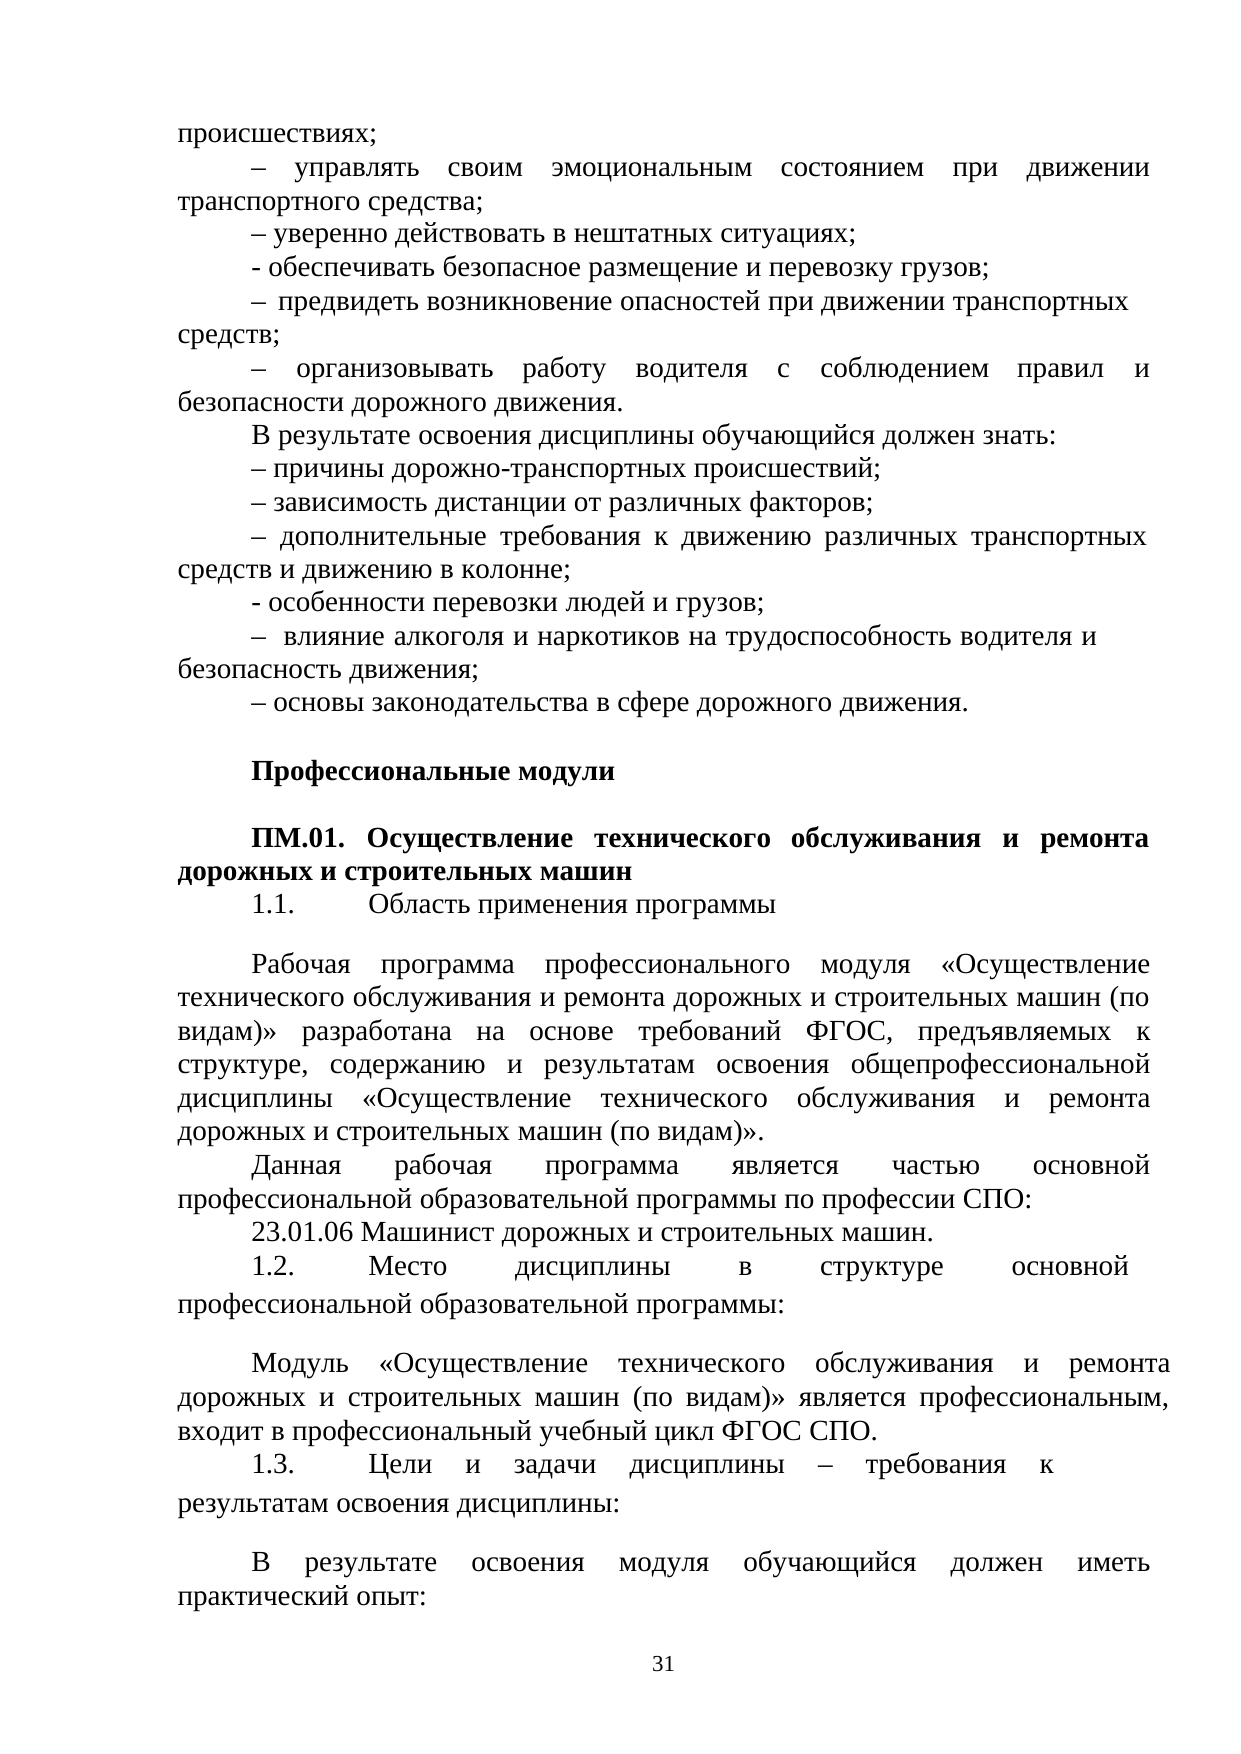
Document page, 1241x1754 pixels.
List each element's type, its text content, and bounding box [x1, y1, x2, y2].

text Модуль «Осуществление технического обслуживания и ремонта дорожных и строительных машин (по видам)» является профессиональным, входит в профессиональный учебный цикл ФГОС СПО. [177, 1346, 1171, 1446]
list предвидеть возникновение опасностей при движении транспортных средств; [177, 283, 1152, 350]
list дополнительные требования к движению различных транспортных средств и движению в колонне; [177, 518, 1150, 585]
list Цели и задачи дисциплины – требования к результатам освоения дисциплины: [177, 1446, 1054, 1518]
text происшествиях; [177, 115, 1182, 149]
text 23.01.06 Машинист дорожных и строительных машин. [251, 1214, 1182, 1248]
list управлять своим эмоциональным состоянием при движении транспортного средства; [177, 149, 1150, 216]
text В результате освоения модуля обучающийся должен иметь практический опыт: [177, 1544, 1150, 1611]
list Область применения программы [251, 887, 1182, 920]
list уверенно действовать в нештатных ситуациях; [251, 216, 1182, 250]
list причины дорожно-транспортных происшествий; [251, 451, 1182, 484]
list влияние алкоголя и наркотиков на трудоспособность водителя и безопасность движения; [177, 618, 1150, 685]
subtitle Профессиональные модули [251, 753, 1182, 786]
list зависимость дистанции от различных факторов; [251, 484, 1182, 518]
list основы законодательства в сфере дорожного движения. [251, 685, 1182, 719]
text Данная рабочая программа является частью основной профессиональной образовательной программы по профессии СПО: [177, 1147, 1150, 1214]
text В результате освоения дисциплины обучающийся должен знать: [251, 417, 1182, 451]
text ПМ.01. Осуществление технического обслуживания и ремонта дорожных и строительных машин [177, 820, 1150, 887]
list Место дисциплины в структуре основной профессиональной образовательной программы: [177, 1248, 1129, 1320]
text Рабочая программа профессионального модуля «Осуществление технического обслуживания и ремонта дорожных и строительных машин (по видам)» разработана на основе требований ФГОС, предъявляемых к структуре, содержанию и результатам освоения общепрофессиональной дисциплины «Осуществление технического обслуживания и ремонта дорожных и строительных машин (по видам)». [177, 946, 1151, 1147]
list обеспечивать безопасное размещение и перевозку грузов; [251, 250, 1182, 283]
list особенности перевозки людей и грузов; [251, 585, 1182, 618]
list организовывать работу водителя с соблюдением правил и безопасности дорожного движения. [177, 350, 1150, 417]
